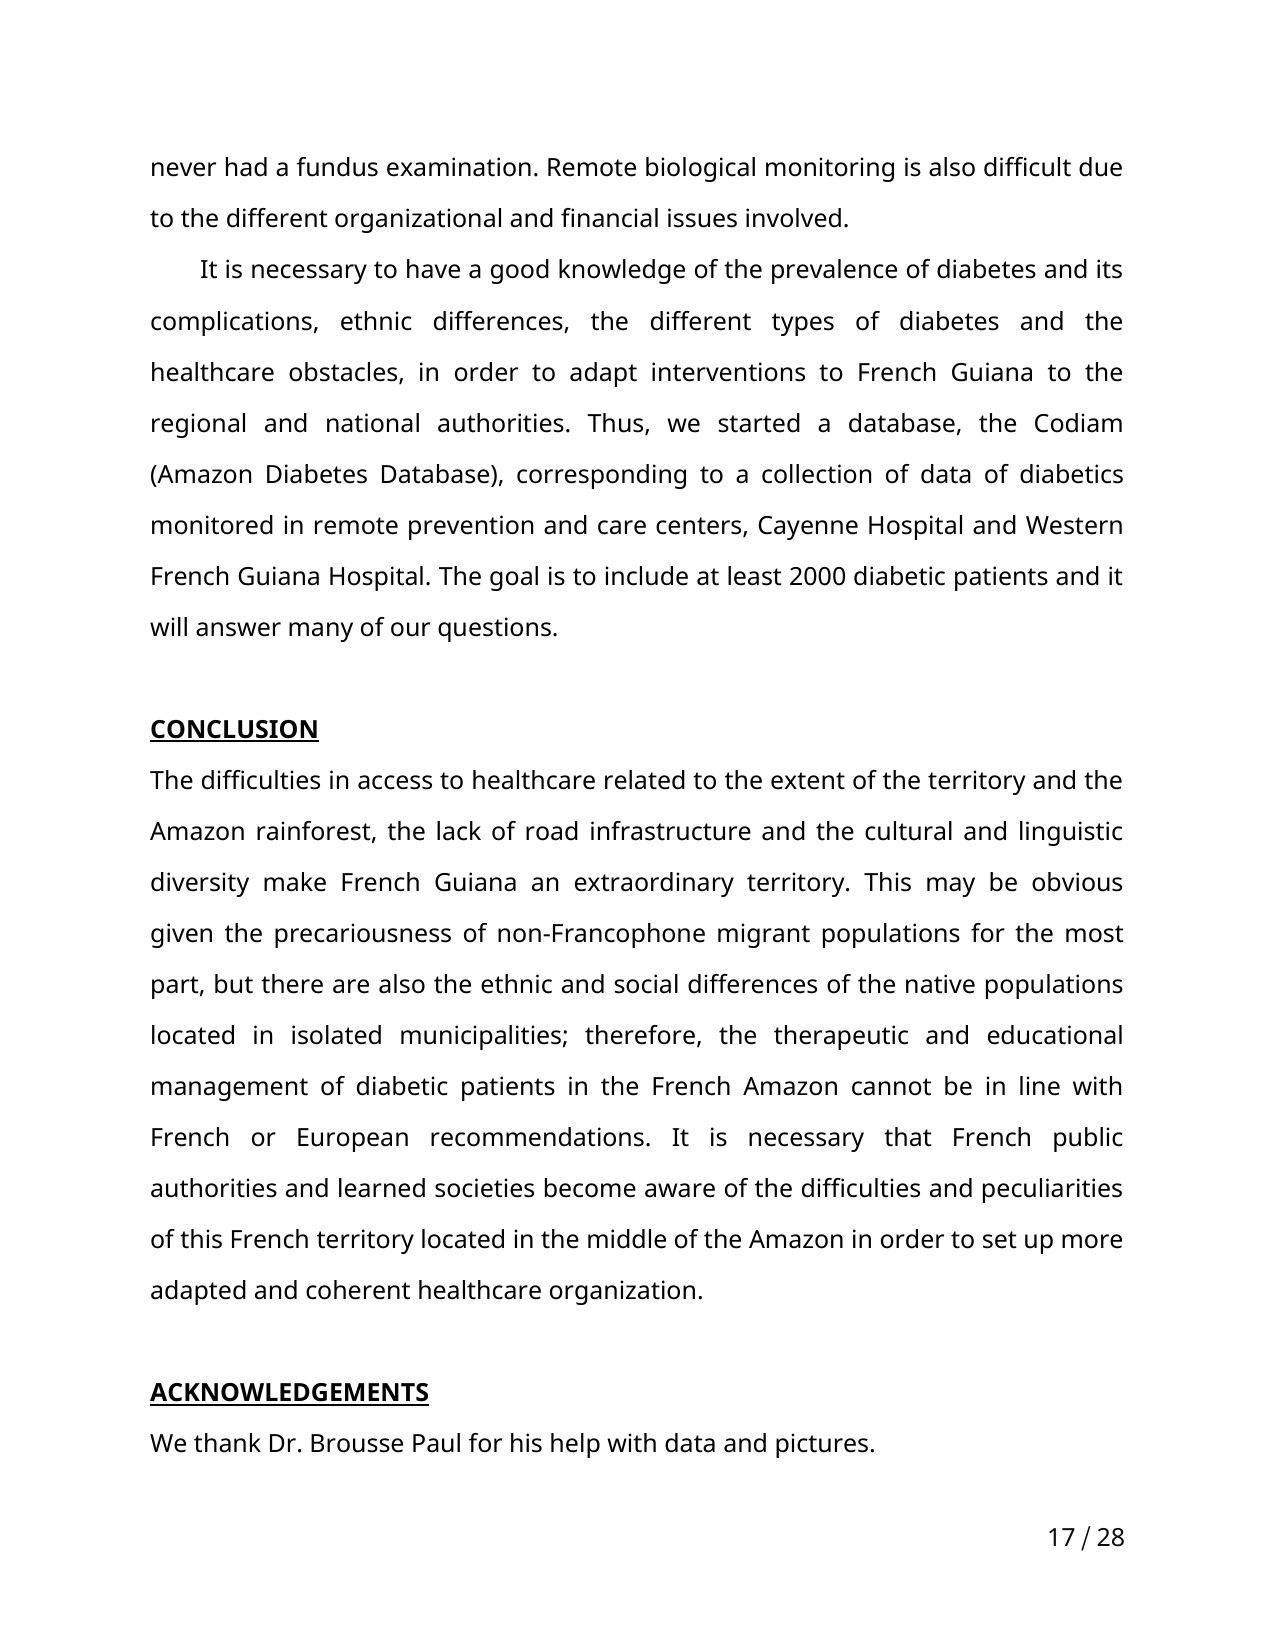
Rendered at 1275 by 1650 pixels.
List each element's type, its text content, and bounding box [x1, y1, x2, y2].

text It is necessary to have a good knowledge of the prevalence of diabetes and its complications, ethnic differences, the different types of diabetes and the healthcare obstacles, in order to adapt interventions to French Guiana to the regional and national authorities. Thus, we started a database, the Codiam (Amazon Diabetes Database), corresponding to a collection of data of diabetics monitored in remote prevention and care centers, Cayenne Hospital and Western French Guiana Hospital. The goal is to include at least 2000 diabetic patients and it will answer many of our questions. [150, 252, 1125, 643]
text CONCLUSION [150, 711, 1125, 746]
text The difficulties in access to healthcare related to the extent of the territory and the Amazon rainforest, the lack of road infrastructure and the cultural and linguistic diversity make French Guiana an extraordinary territory. This may be obvious given the precariousness of non-Francophone migrant populations for the most part, but there are also the ethnic and social differences of the native populations located in isolated municipalities; therefore, the therapeutic and educational management of diabetic patients in the French Amazon cannot be in line with French or European recommendations. It is necessary that French public authorities and learned societies become aware of the difficulties and peculiarities of this French territory located in the middle of the Amazon in order to set up more adapted and coherent healthcare organization. [150, 762, 1125, 1307]
text ACKNOWLEDGEMENTS [150, 1375, 1125, 1409]
text We thank Dr. Brousse Paul for his help with data and pictures. [150, 1426, 1125, 1460]
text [150, 150, 1125, 235]
